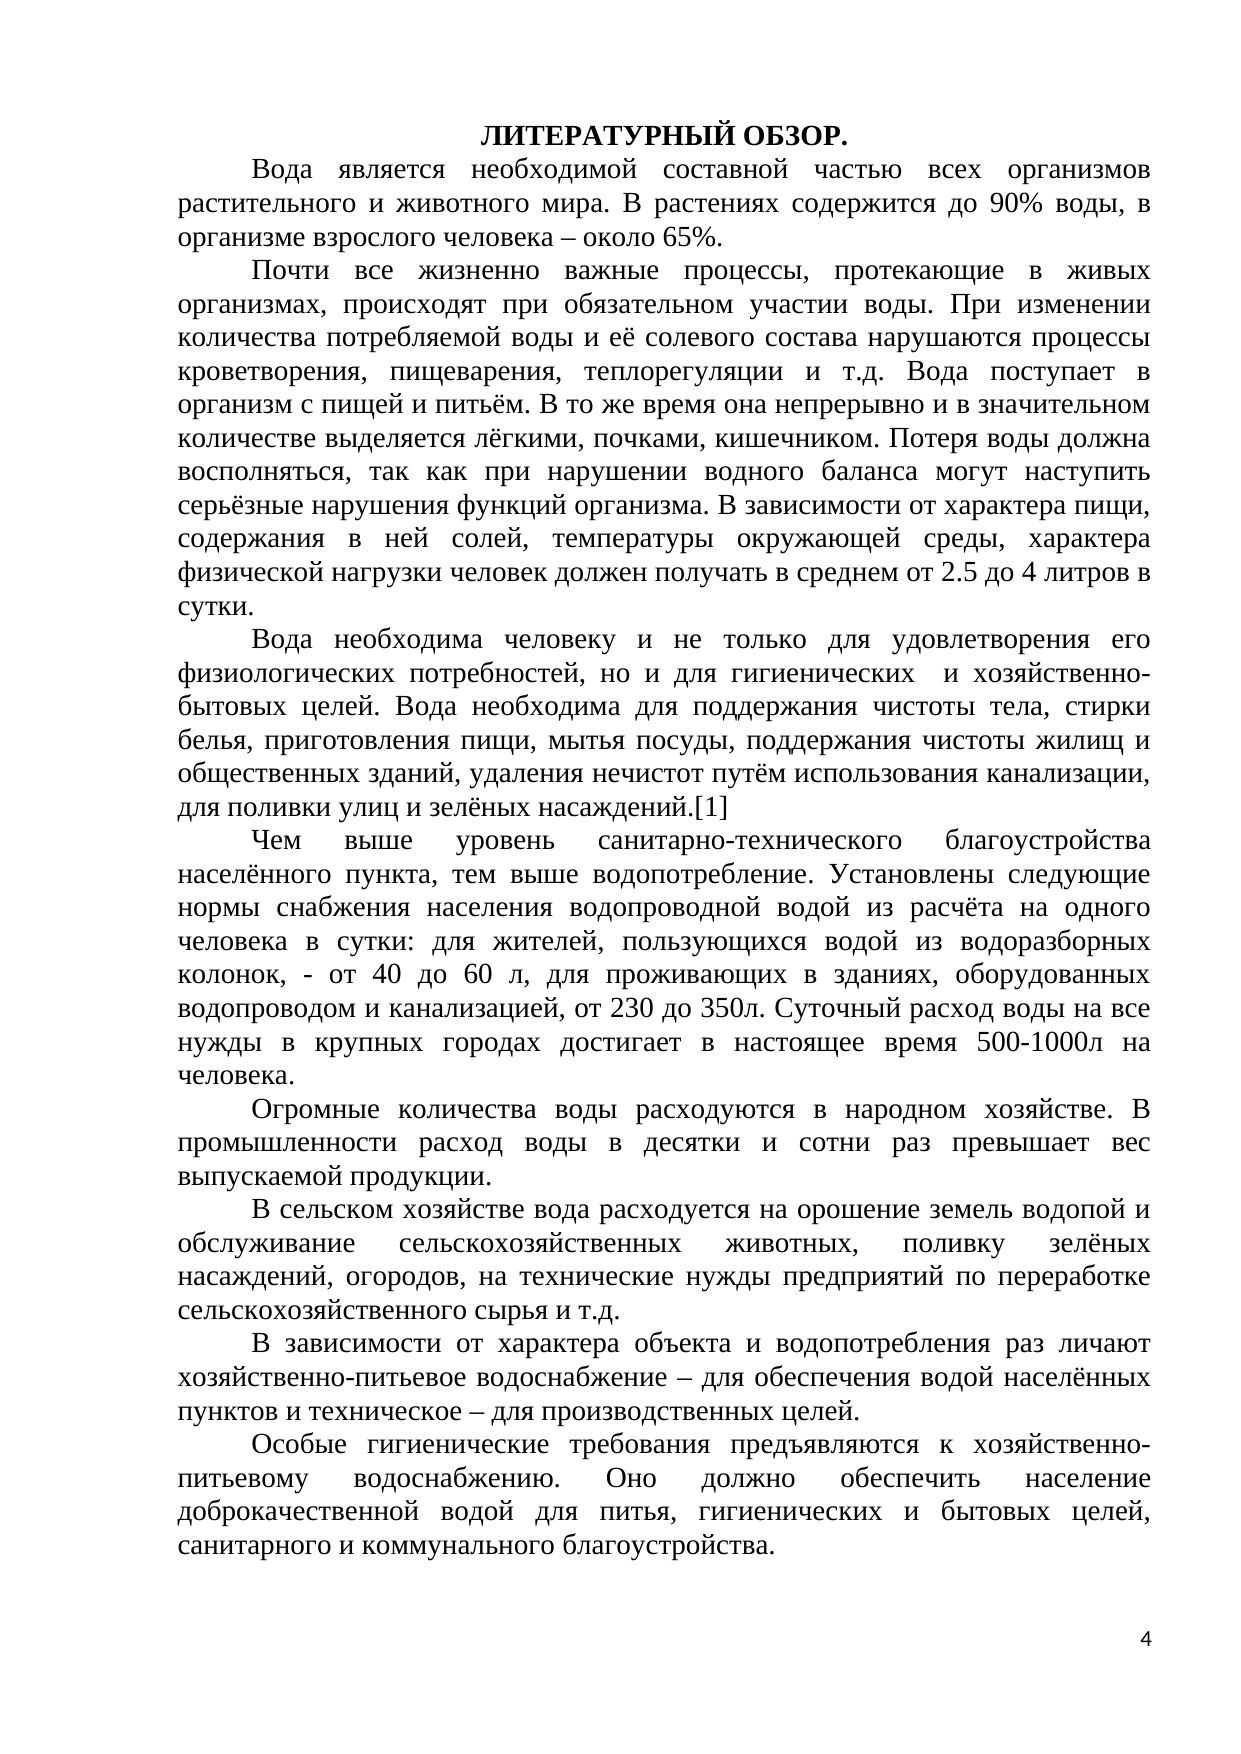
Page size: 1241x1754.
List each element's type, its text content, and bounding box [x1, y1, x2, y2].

text В зависимости от характера объекта и водопотребления раз личают хозяйственно-питьевое водоснабжение – для обеспечения водой населённых пунктов и техническое – для производственных целей. [177, 1326, 1152, 1426]
text Особые гигиенические требования предъявляются к хозяйственно-питьевому водоснабжению. Оно должно обеспечить население доброкачественной водой для питья, гигиенических и бытовых целей, санитарного и коммунального благоустройства. [177, 1426, 1152, 1560]
text Вода является необходимой составной частью всех организмов растительного и животного мира. В растениях содержится до 90% воды, в организме взрослого человека – около 65%. [177, 152, 1152, 252]
text Вода необходима человеку и не только для удовлетворения его физиологических потребностей, но и для гигиенических и хозяйственно-бытовых целей. Вода необходима для поддержания чистоты тела, стирки белья, приготовления пищи, мытья посуды, поддержания чистоты жилищ и общественных зданий, удаления нечистот путём использования канализации, для поливки улиц и зелёных насаждений.[1] [177, 621, 1152, 822]
text Огромные количества воды расходуются в народном хозяйстве. В промышленности расход воды в десятки и сотни раз превышает вес выпускаемой продукции. [177, 1091, 1152, 1191]
text Почти все жизненно важные процессы, протекающие в живых организмах, происходят при обязательном участии воды. При изменении количества потребляемой воды и её солевого состава нарушаются процессы кроветворения, пищеварения, теплорегуляции и т.д. Вода поступает в организм с пищей и питьём. В то же время она непрерывно и в значительном количестве выделяется лёгкими, почками, кишечником. Потеря воды должна восполняться, так как при нарушении водного баланса могут наступить серьёзные нарушения функций организма. В зависимости от характера пищи, содержания в ней солей, температуры окружающей среды, характера физической нагрузки человек должен получать в среднем от 2.5 до в сутки. [177, 252, 1152, 621]
text В сельском хозяйстве вода расходуется на орошение земель водопой и обслуживание сельскохозяйственных животных, поливку зелёных насаждений, огородов, на технические нужды предприятий по переработке сельскохозяйственного сырья и т.д. [177, 1191, 1152, 1326]
text ЛИТЕРАТУРНЫЙ ОБЗОР. [177, 118, 1152, 152]
text Чем выше уровень санитарно-технического благоустройства населённого пункта, тем выше водопотребление. Установлены следующие нормы снабжения населения водопроводной водой из расчёта на одного человека в сутки: для жителей, пользующихся водой из водоразборных колонок, - от 40 до , для проживающих в зданиях, оборудованных водопроводом и канализацией, от 230 до 350л. Суточный расход воды на все нужды в крупных городах достигает в настоящее время 500-1000л на человека. [177, 822, 1152, 1091]
